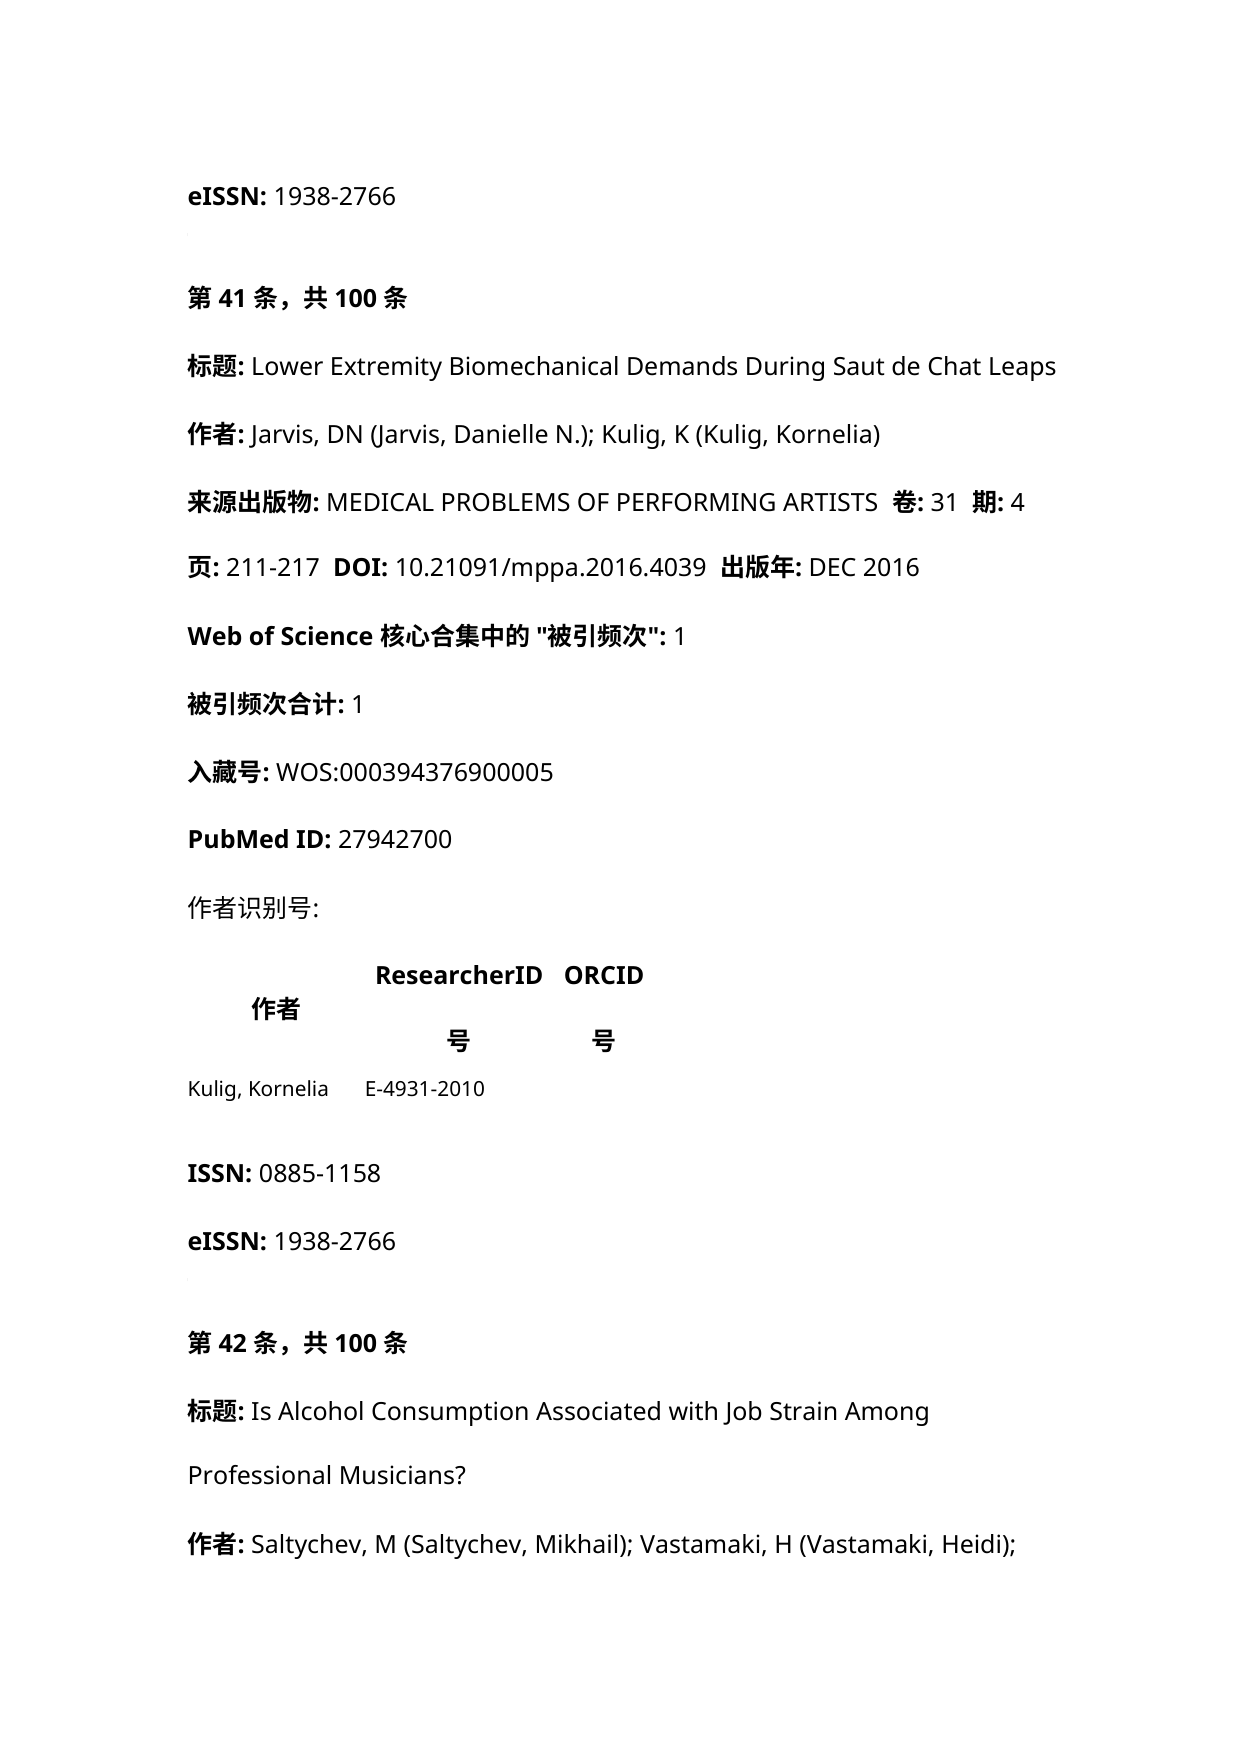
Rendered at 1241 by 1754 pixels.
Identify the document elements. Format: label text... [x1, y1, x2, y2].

table_header 第 41 条，共 100 条 [186, 263, 1061, 331]
table_cell Web of Science 核心合集中的 "被引频次": 1 [186, 600, 1061, 668]
table_cell [186, 941, 1061, 1139]
table_cell eISSN: 1938-2766 [186, 1207, 1061, 1275]
table_cell ISSN: 0885-1158 [186, 1139, 1061, 1207]
table_cell 标题: Lower Extremity Biomechanical Demands During Saut de Chat Leaps [186, 331, 1061, 399]
table_cell 标题: Is Alcohol Consumption Associated with Job Strain Among Professional Musicians? [186, 1376, 1061, 1509]
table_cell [186, 1509, 1061, 1577]
table_cell 被引频次合计: 1 [186, 668, 1061, 736]
table_cell 来源出版物: MEDICAL PROBLEMS OF PERFORMING ARTISTS 卷: 31 期: 4 页: 211-217 DOI: 10.21091/mppa.2016.4039 出版年: DEC 2016 [186, 467, 1061, 600]
table_cell 作者: Jarvis, DN (Jarvis, Danielle N.); Kulig, K (Kulig, Kornelia) [186, 399, 1061, 467]
table_cell 作者识别号: [186, 873, 1061, 941]
table_cell PubMed ID: 27942700 [186, 805, 1061, 873]
table_header 第 42 条，共 100 条 [186, 1308, 1061, 1376]
table_cell eISSN: 1938-2766 [186, 162, 1061, 230]
table_cell 入藏号: WOS:000394376900005 [186, 736, 1061, 804]
